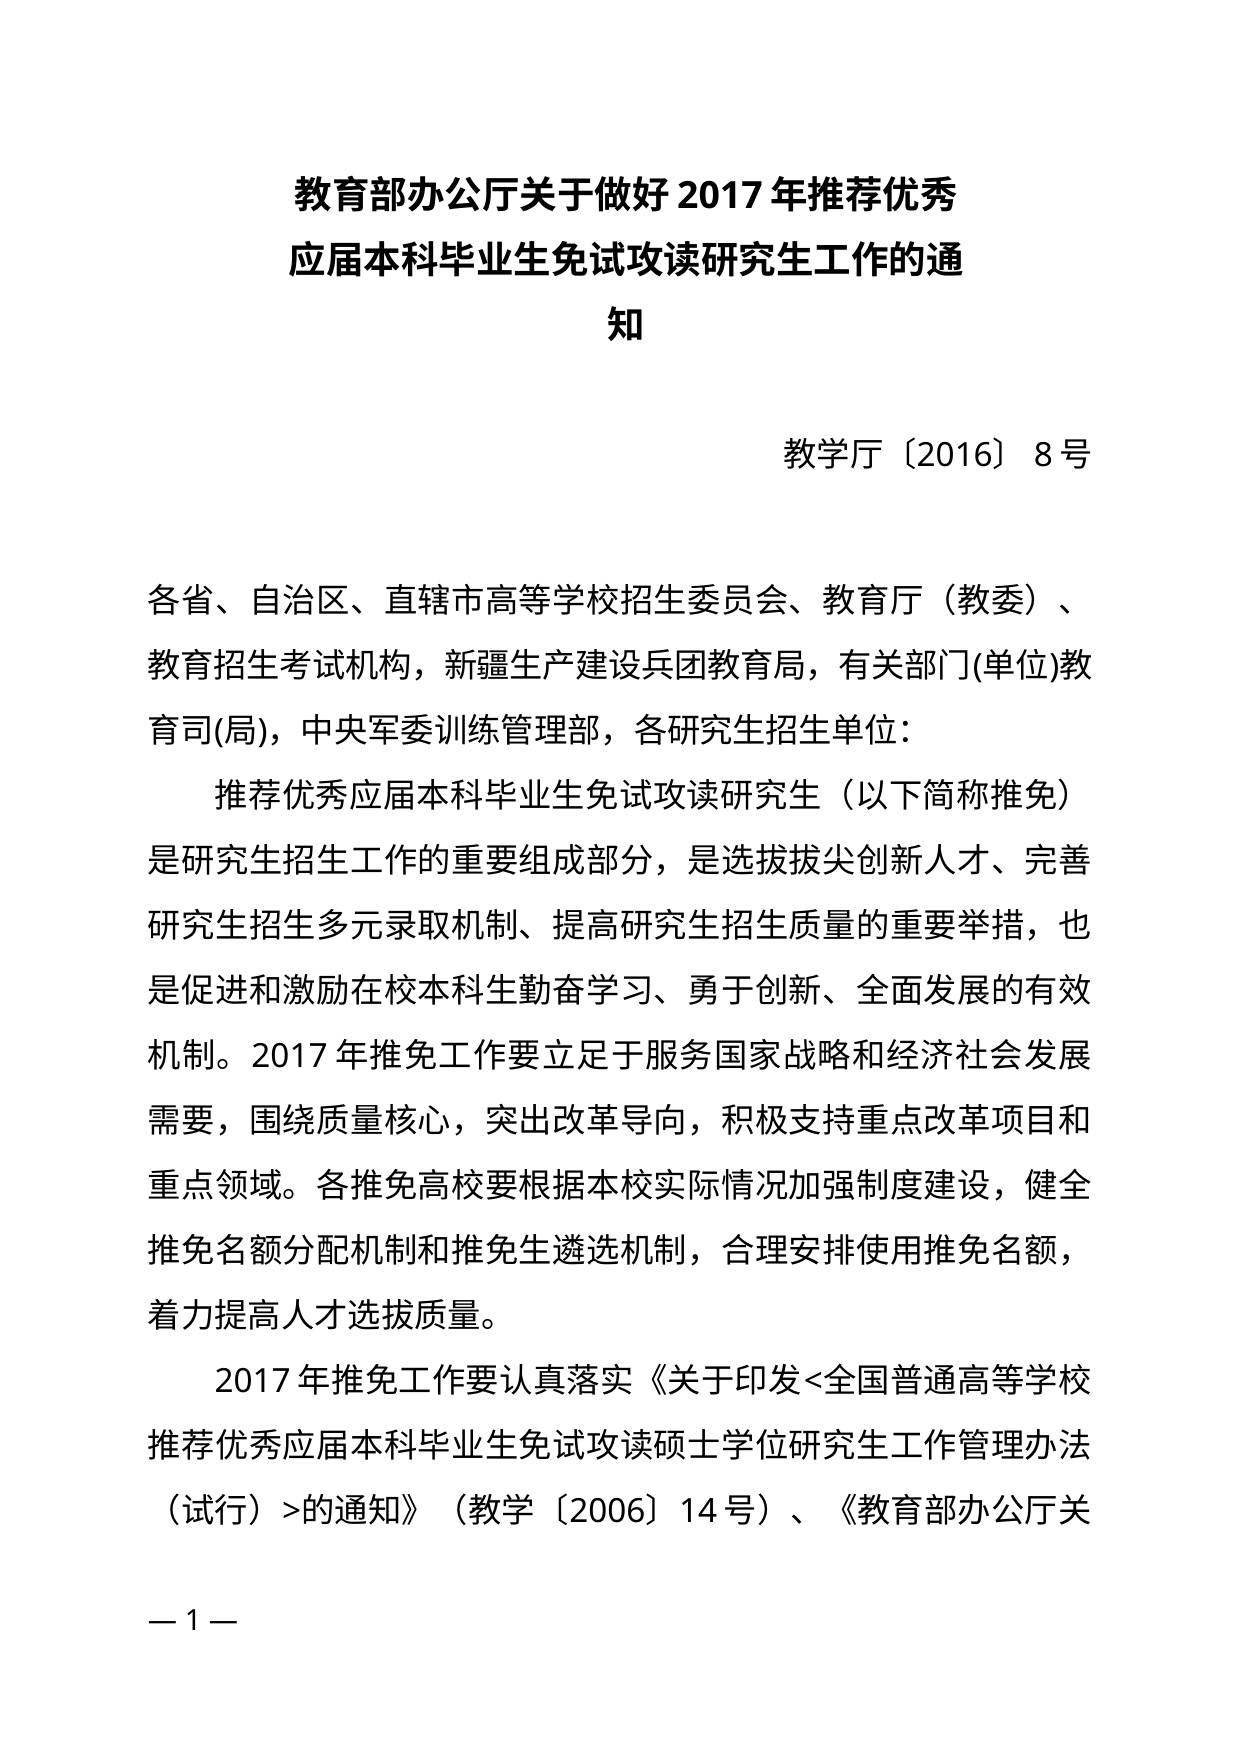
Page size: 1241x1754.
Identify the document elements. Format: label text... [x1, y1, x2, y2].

text 教学厅〔2016〕 8号 [148, 420, 1092, 485]
text 推荐优秀应届本科毕业生免试攻读研究生（以下简称推免）是研究生招生工作的重要组成部分，是选拔拔尖创新人才、完善研究生招生多元录取机制、提高研究生招生质量的重要举措，也是促进和激励在校本科生勤奋学习、勇于创新、全面发展的有效机制。2017年推免工作要立足于服务国家战略和经济社会发展需要，围绕质量核心，突出改革导向，积极支持重点改革项目和重点领域。各推免高校要根据本校实际情况加强制度建设，健全推免名额分配机制和推免生遴选机制，合理安排使用推免名额，着力提高人才选拔质量。 [148, 761, 1092, 1346]
text 各省、自治区、直辖市高等学校招生委员会、教育厅（教委）、教育招生考试机构，新疆生产建设兵团教育局，有关部门(单位)教育司(局)，中央军委训练管理部，各研究生招生单位： [148, 566, 1092, 761]
text 教育部办公厅关于做好2017年推荐优秀应届本科毕业生免试攻读研究生工作的通知 [279, 160, 973, 355]
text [148, 1346, 1092, 1541]
